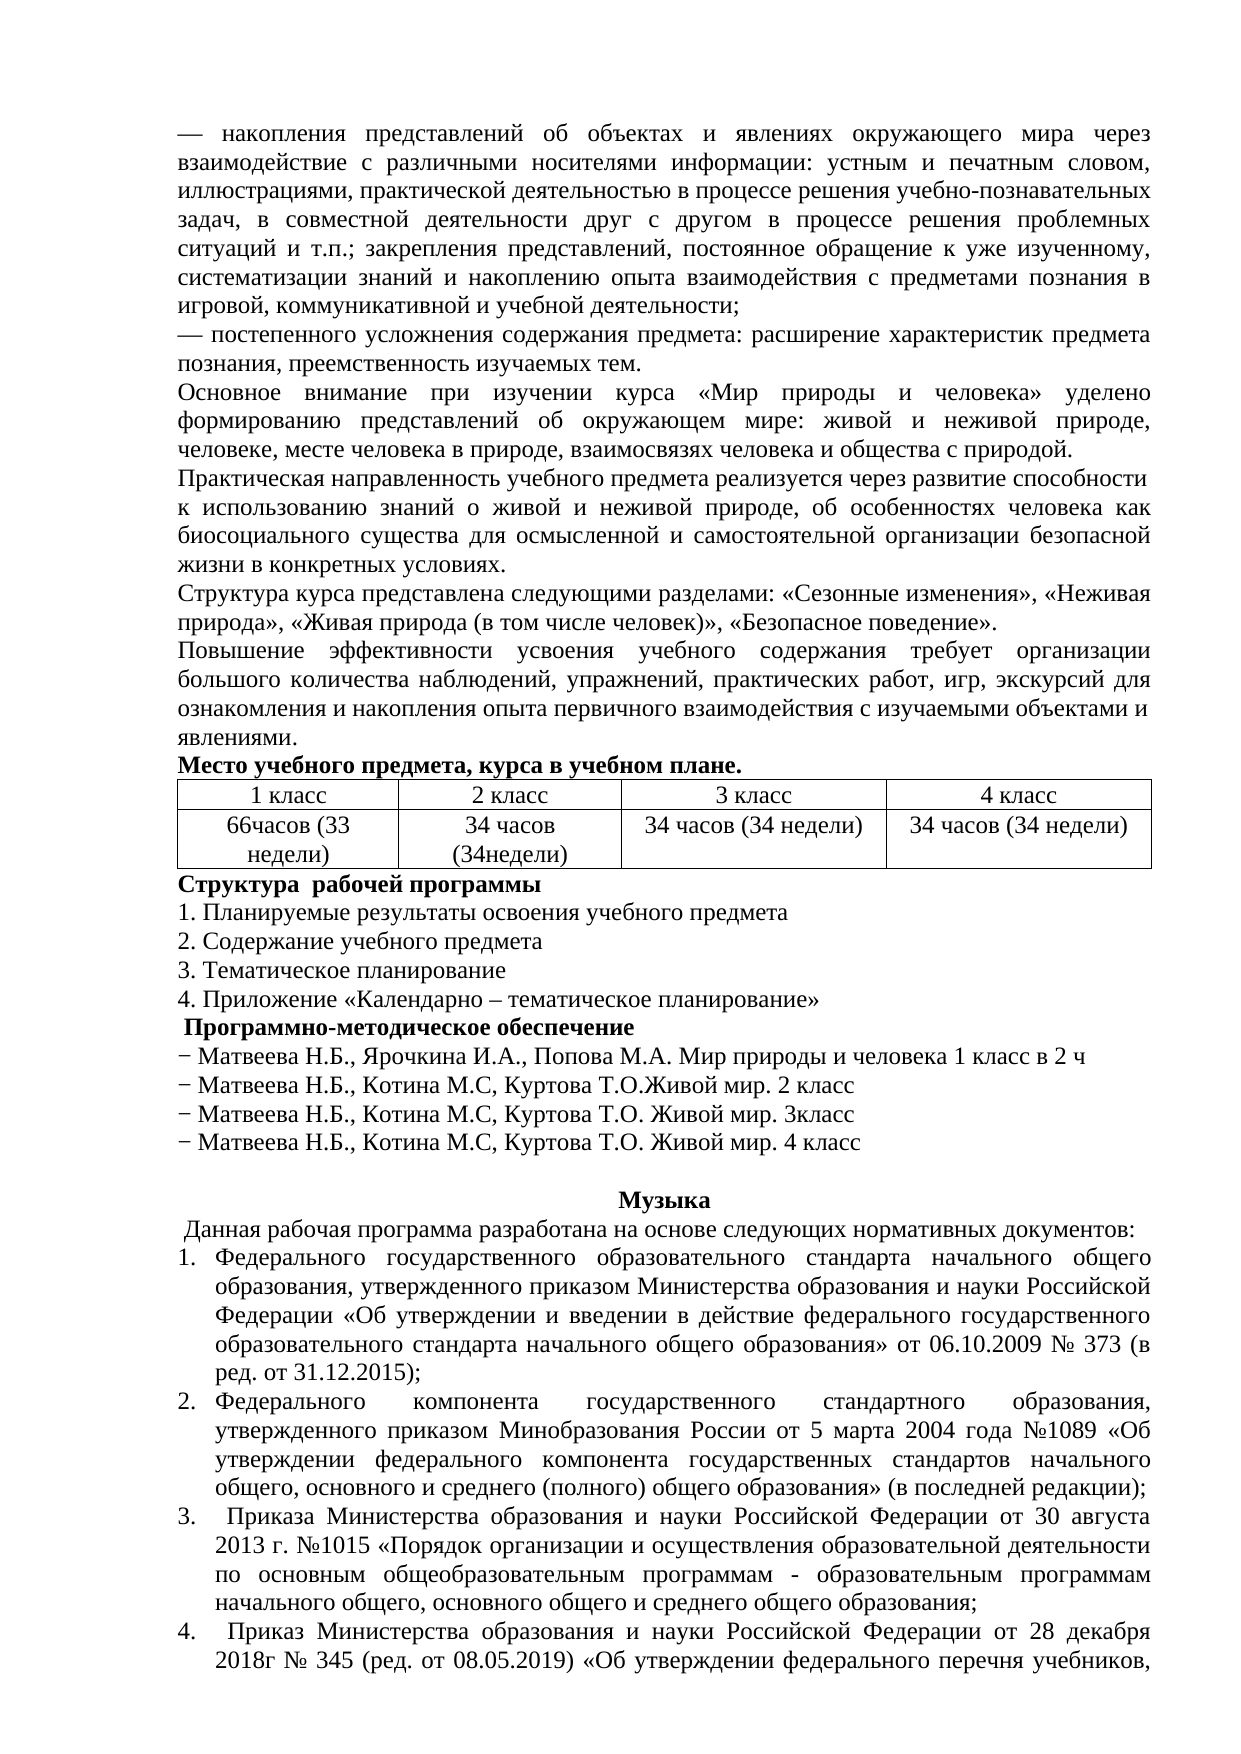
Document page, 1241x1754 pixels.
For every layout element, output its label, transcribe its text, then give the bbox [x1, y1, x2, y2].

list Приказа Министерства образования и науки Российской Федерации от 30 августа . №1015 «Порядок организации и осуществления образовательной деятельности по основным общеобразовательным программам - образовательным программам начального общего, основного общего и среднего общего образования; [177, 1501, 1152, 1616]
text к использованию знаний о живой и неживой природе, об особенностях человека как биосоциального существа для осмысленной и самостоятельной организации безопасной жизни в конкретных условиях. [177, 492, 1152, 578]
text Программно-методическое обеспечение [177, 1012, 1152, 1041]
text Практическая направленность учебного предмета реализуется через развитие способности [177, 463, 1152, 492]
table_cell 34 часов (34 недели) [887, 810, 1151, 868]
text − Матвеева Н.Б., Котина М.С, Куртова Т.О.Живой мир. 2 класс [177, 1070, 1152, 1099]
text Музыка [177, 1185, 1152, 1214]
text 1. Планируемые результаты освоения учебного предмета [177, 897, 1152, 926]
text Повышение эффективности усвоения учебного содержания требует организации большого количества наблюдений, упражнений, практических работ, игр, экскурсий для ознакомления и накопления опыта первичного взаимодействия с изучаемыми объектами и [177, 636, 1152, 722]
text задач, в совместной деятельности друг с другом в процессе решения проблемных ситуаций и т.п.; закрепления представлений, постоянное обращение к уже изученному, систематизации знаний и накоплению опыта взаимодействия с предметами познания в игровой, коммуникативной и учебной деятельности; [177, 204, 1152, 319]
table_cell 34 часов (34недели) [399, 810, 621, 868]
text — постепенного усложнения содержания предмета: расширение характеристик предмета познания, преемственность изучаемых тем. [177, 319, 1152, 377]
text Основное внимание при изучении курса «Мир природы и человека» уделено формированию представлений об окружающем мире: живой и неживой природе, человеке, месте человека в природе, взаимосвязях человека и общества с природой. [177, 377, 1152, 463]
text — накопления представлений об объектах и явлениях окружающего мира через взаимодействие с различными носителями информации: устным и печатным словом, иллюстрациями, практической деятельностью в процессе решения учебно-познавательных [177, 118, 1152, 204]
text Структура рабочей программы [177, 869, 1152, 897]
list Федерального государственного образовательного стандарта начального общего образования, утвержденного приказом Министерства образования и науки Российской Федерации «Об утверждении и введении в действие федерального государственного образовательного стандарта начального общего образования» от 06.10.2009 № 373 (в ред. от 31.12.2015); [177, 1242, 1152, 1386]
text Структура курса представлена следующими разделами: «Сезонные изменения», «Неживая природа», «Живая природа (в том числе человек)», «Безопасное поведение». [177, 578, 1152, 636]
text − Матвеева Н.Б., Ярочкина И.А., Попова М.А. Мир природы и человека 1 класс в 2 ч [177, 1041, 1152, 1070]
table_cell 66часов (33 недели) [178, 810, 398, 868]
text − Матвеева Н.Б., Котина М.С, Куртова Т.О. Живой мир. 4 класс [177, 1127, 1152, 1156]
table_header 2 класс [399, 780, 621, 809]
text Место учебного предмета, курса в учебном плане. [177, 751, 1152, 779]
text 3. Тематическое планирование [177, 955, 1152, 984]
table_cell 34 часов (34 недели) [622, 810, 886, 868]
text явлениями. [177, 722, 1152, 751]
text Данная рабочая программа разработана на основе следующих нормативных документов: [177, 1214, 1152, 1242]
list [177, 1616, 1152, 1674]
table_header 3 класс [622, 780, 886, 809]
text − Матвеева Н.Б., Котина М.С, Куртова Т.О. Живой мир. 3класс [177, 1099, 1152, 1127]
table_header 4 класс [887, 780, 1151, 809]
table_header 1 класс [178, 780, 398, 809]
list Федерального компонента государственного стандартного образования, утвержденного приказом Минобразования России от 5 марта 2004 года №1089 «Об утверждении федерального компонента государственных стандартов начального общего, основного и среднего (полного) общего образования» (в последней редакции); [177, 1386, 1152, 1501]
text 4. Приложение «Календарно – тематическое планирование» [177, 984, 1152, 1012]
text 2. Содержание учебного предмета [177, 926, 1152, 955]
